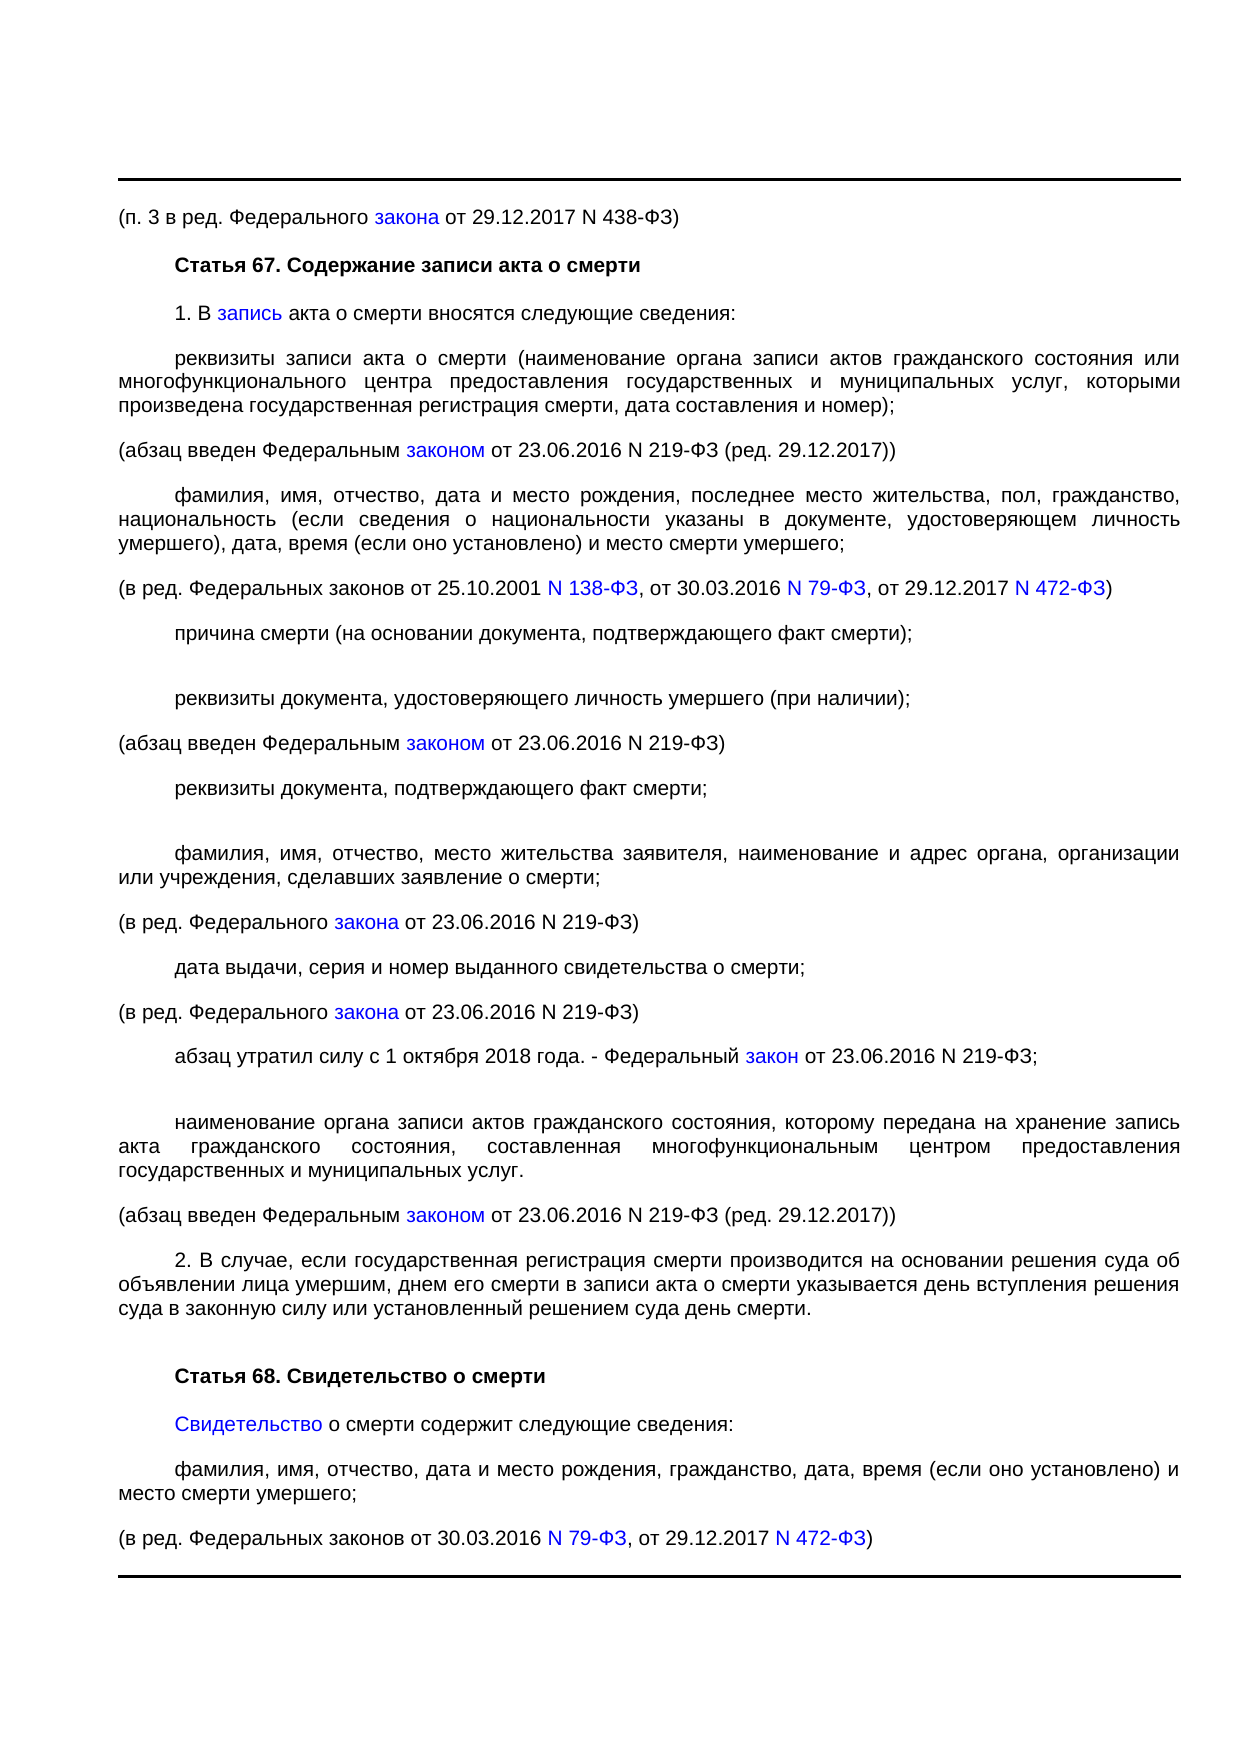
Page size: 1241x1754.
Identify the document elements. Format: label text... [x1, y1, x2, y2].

text реквизиты документа, удостоверяющего личность умершего (при наличии); [118, 686, 1181, 710]
text реквизиты записи акта о смерти (наименование органа записи актов гражданского состояния или многофункционального центра предоставления государственных и муниципальных услуг, которыми произведена государственная регистрация смерти, дата составления и номер); [118, 345, 1181, 417]
text (абзац введен Федеральным законом от 23.06.2016 N 219-ФЗ (ред. 29.12.2017)) [118, 1203, 1181, 1227]
text (в ред. Федерального закона от 23.06.2016 N 219-ФЗ) [118, 910, 1181, 934]
text 2. В случае, если государственная регистрация смерти производится на основании решения суда об объявлении лица умершим, днем его смерти в записи акта о смерти указывается день вступления решения суда в законную силу или установленный решением суда день смерти. [118, 1247, 1181, 1319]
text дата выдачи, серия и номер выданного свидетельства о смерти; [118, 955, 1181, 979]
text 1. В запись акта о смерти вносятся следующие сведения: [118, 301, 1181, 324]
text реквизиты документа, подтверждающего факт смерти; [118, 776, 1181, 799]
text фамилия, имя, отчество, дата и место рождения, гражданство, дата, время (если оно установлено) и место смерти умершего; [118, 1457, 1181, 1505]
text (в ред. Федерального закона от 23.06.2016 N 219-ФЗ) [118, 999, 1181, 1023]
text Свидетельство о смерти содержит следующие сведения: [118, 1412, 1181, 1436]
title Статья 67. Содержание записи акта о смерти [118, 253, 1181, 277]
title Статья 68. Свидетельство о смерти [118, 1364, 1181, 1388]
text (в ред. Федеральных законов от 25.10.2001 N 138-ФЗ, от 30.03.2016 N 79-ФЗ, от 29.12.2017 N 472-ФЗ) [118, 576, 1181, 599]
text (абзац введен Федеральным законом от 23.06.2016 N 219-ФЗ) [118, 731, 1181, 755]
text (п. 3 в ред. Федерального закона от 29.12.2017 N 438-ФЗ) [118, 205, 1181, 229]
text фамилия, имя, отчество, дата и место рождения, последнее место жительства, пол, гражданство, национальность (если сведения о национальности указаны в документе, удостоверяющем личность умершего), дата, время (если оно установлено) и место смерти умершего; [118, 483, 1181, 555]
text абзац утратил силу с 1 октября 2018 года. - Федеральный закон от 23.06.2016 N 219-ФЗ; [118, 1044, 1181, 1068]
text причина смерти (на основании документа, подтверждающего факт смерти); [118, 620, 1181, 644]
text (абзац введен Федеральным законом от 23.06.2016 N 219-ФЗ (ред. 29.12.2017)) [118, 438, 1181, 462]
text (в ред. Федеральных законов от 30.03.2016 N 79-ФЗ, от 29.12.2017 N 472-ФЗ) [118, 1526, 1181, 1549]
text наименование органа записи актов гражданского состояния, которому передана на хранение запись акта гражданского состояния, составленная многофункциональным центром предоставления государственных и муниципальных услуг. [118, 1110, 1181, 1182]
text фамилия, имя, отчество, место жительства заявителя, наименование и адрес органа, организации или учреждения, сделавших заявление о смерти; [118, 841, 1181, 889]
